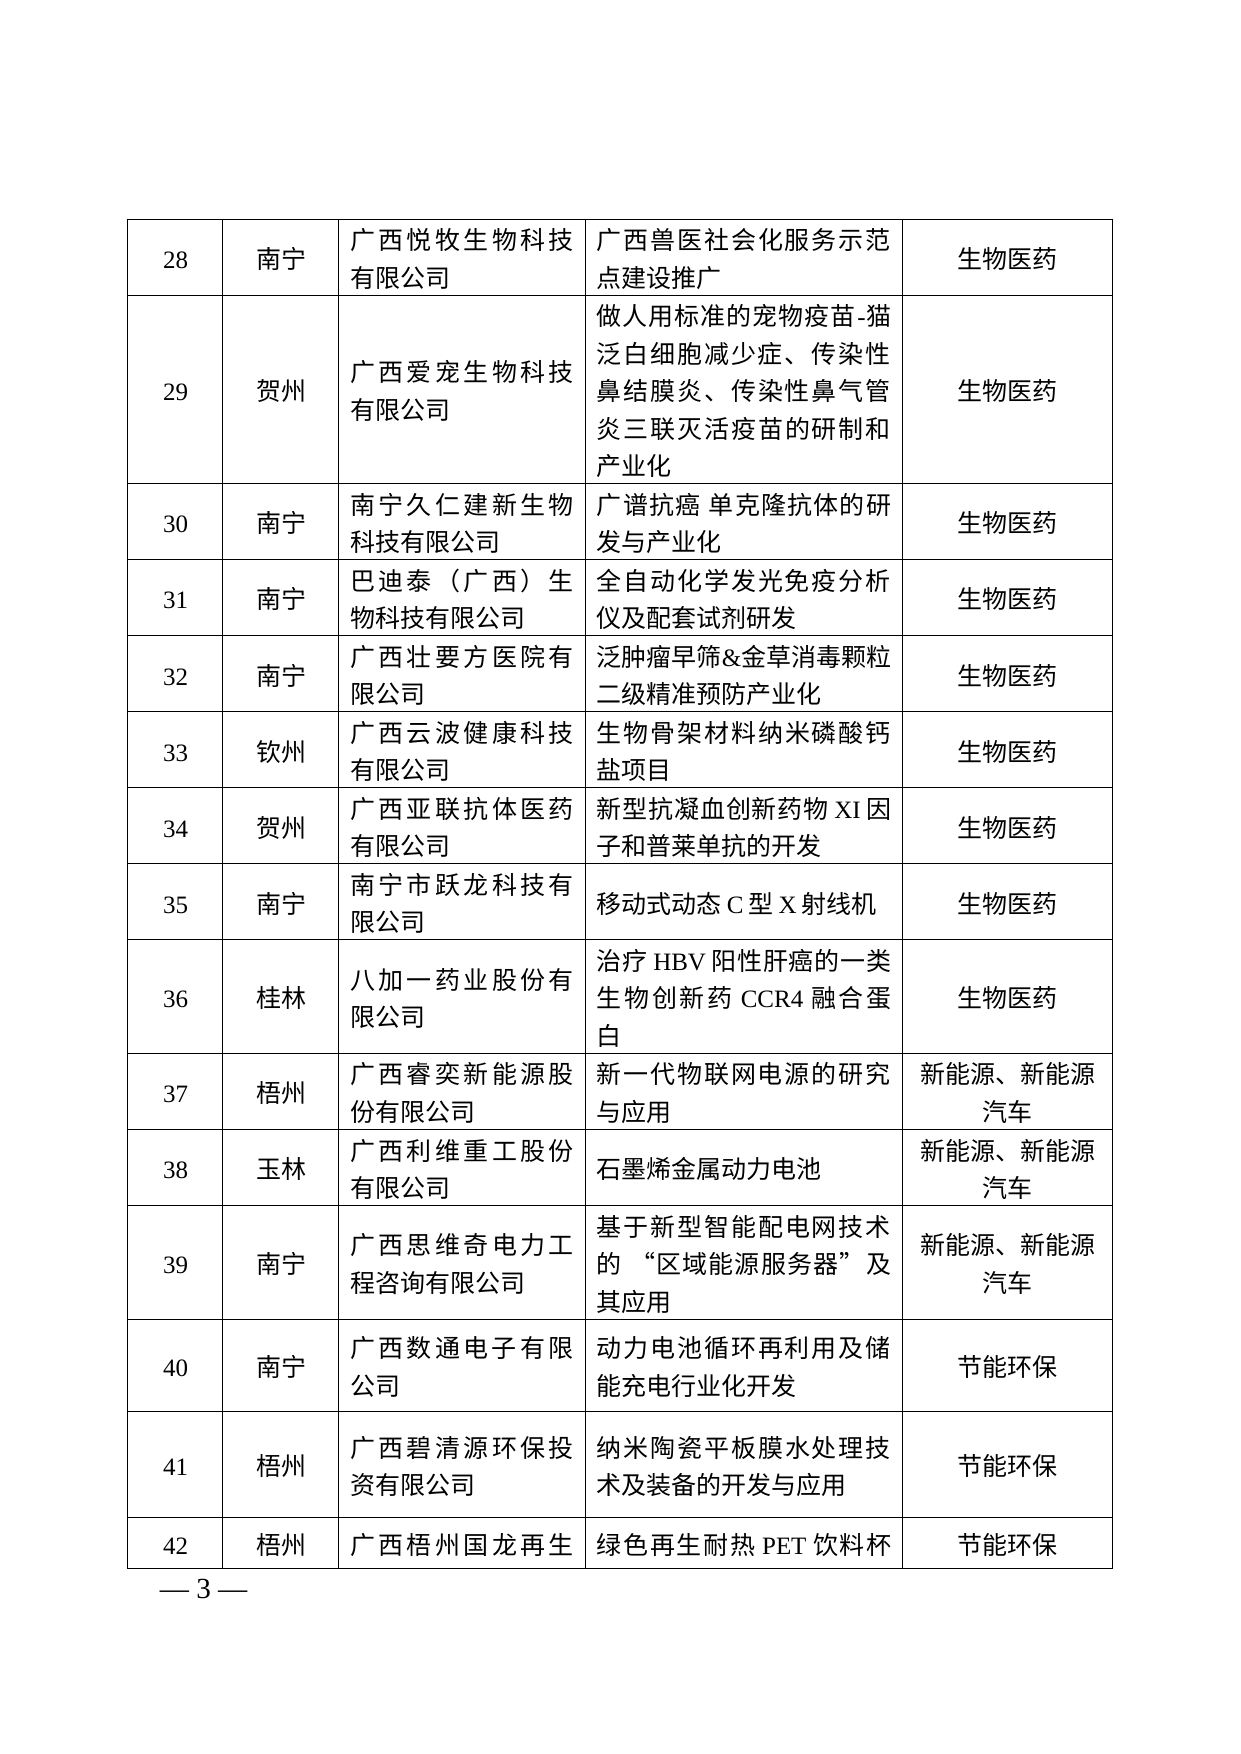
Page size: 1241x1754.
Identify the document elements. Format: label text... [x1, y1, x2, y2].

table_cell 梧州 [223, 1518, 338, 1568]
table_cell 纳米陶瓷平板膜水处理技术及装备的开发与应用 [586, 1412, 902, 1517]
table_cell 生物医药 [903, 560, 1112, 635]
table_cell 南宁市跃龙科技有限公司 [339, 864, 585, 939]
table_cell 南宁 [223, 1206, 338, 1318]
table_cell 广西利维重工股份有限公司 [339, 1130, 585, 1205]
table_cell 31 [128, 560, 222, 635]
table_cell 治疗HBV阳性肝癌的一类生物创新药CCR4融合蛋白 [586, 940, 902, 1053]
table_cell 生物骨架材料纳米磷酸钙盐项目 [586, 712, 902, 787]
table_cell 八加一药业股份有限公司 [339, 940, 585, 1053]
table_cell 动力电池循环再利用及储能充电行业化开发 [586, 1320, 902, 1411]
table_cell 40 [128, 1320, 222, 1411]
table_cell 南宁 [223, 220, 338, 294]
table_cell 广西亚联抗体医药有限公司 [339, 788, 585, 863]
table_cell 新一代物联网电源的研究与应用 [586, 1054, 902, 1129]
table_cell 广谱抗癌 单克隆抗体的研发与产业化 [586, 484, 902, 559]
table_cell 生物医药 [903, 712, 1112, 787]
table_cell 玉林 [223, 1130, 338, 1205]
table_cell 石墨烯金属动力电池 [586, 1130, 902, 1205]
table_cell 南宁 [223, 636, 338, 711]
table_cell 全自动化学发光免疫分析仪及配套试剂研发 [586, 560, 902, 635]
table_cell 28 [128, 220, 222, 294]
table_cell 38 [128, 1130, 222, 1205]
table_cell 南宁 [223, 484, 338, 559]
table_cell 桂林 [223, 940, 338, 1053]
table_cell 广西睿奕新能源股份有限公司 [339, 1054, 585, 1129]
table_cell 41 [128, 1412, 222, 1517]
table_cell 广西思维奇电力工程咨询有限公司 [339, 1206, 585, 1318]
table_cell 广西碧清源环保投资有限公司 [339, 1412, 585, 1517]
table_cell 南宁久仁建新生物科技有限公司 [339, 484, 585, 559]
table_cell 节能环保 [903, 1412, 1112, 1517]
table_cell 生物医药 [903, 788, 1112, 863]
table_cell 做人用标准的宠物疫苗-猫泛白细胞减少症、传染性鼻结膜炎、传染性鼻气管炎三联灭活疫苗的研制和产业化 [586, 296, 902, 483]
table_cell 广西兽医社会化服务示范点建设推广 [586, 220, 902, 294]
table_cell 新能源、新能源汽车 [903, 1206, 1112, 1318]
table_cell 新能源、新能源汽车 [903, 1130, 1112, 1205]
table_cell 30 [128, 484, 222, 559]
table_cell 广西悦牧生物科技有限公司 [339, 220, 585, 294]
table_cell 生物医药 [903, 484, 1112, 559]
table_cell 37 [128, 1054, 222, 1129]
table_cell 梧州 [223, 1412, 338, 1517]
table_cell 广西数通电子有限公司 [339, 1320, 585, 1411]
table_cell 39 [128, 1206, 222, 1318]
table_cell 梧州 [223, 1054, 338, 1129]
table_cell 广西爱宠生物科技有限公司 [339, 296, 585, 483]
table_cell 生物医药 [903, 296, 1112, 483]
table_cell 新型抗凝血创新药物XI因子和普莱单抗的开发 [586, 788, 902, 863]
table_cell 贺州 [223, 296, 338, 483]
table_cell 节能环保 [903, 1320, 1112, 1411]
table_cell 绿色再生耐热PET饮料杯发明与倡导者 [586, 1518, 902, 1568]
table_cell 生物医药 [903, 220, 1112, 294]
table_cell 生物医药 [903, 636, 1112, 711]
table_cell 33 [128, 712, 222, 787]
table_cell 29 [128, 296, 222, 483]
table_cell 基于新型智能配电网技术的 “区域能源服务器”及其应用 [586, 1206, 902, 1318]
table_cell 36 [128, 940, 222, 1053]
table_cell 广西壮要方医院有限公司 [339, 636, 585, 711]
table_cell 钦州 [223, 712, 338, 787]
table_cell 南宁 [223, 1320, 338, 1411]
table_cell 广西梧州国龙再生资源发展有限公司 [339, 1518, 585, 1568]
table_cell 贺州 [223, 788, 338, 863]
table_cell 35 [128, 864, 222, 939]
table_cell 泛肿瘤早筛&金草消毒颗粒二级精准预防产业化 [586, 636, 902, 711]
table_cell 节能环保 [903, 1518, 1112, 1568]
table_cell 移动式动态C型X射线机 [586, 864, 902, 939]
table_cell 南宁 [223, 864, 338, 939]
table_cell 生物医药 [903, 940, 1112, 1053]
table_cell 新能源、新能源汽车 [903, 1054, 1112, 1129]
table_cell 生物医药 [903, 864, 1112, 939]
table_cell 42 [128, 1518, 222, 1568]
table_cell 广西云波健康科技有限公司 [339, 712, 585, 787]
table_cell 巴迪泰（广西）生物科技有限公司 [339, 560, 585, 635]
table_cell 34 [128, 788, 222, 863]
table_cell 32 [128, 636, 222, 711]
table_cell 南宁 [223, 560, 338, 635]
